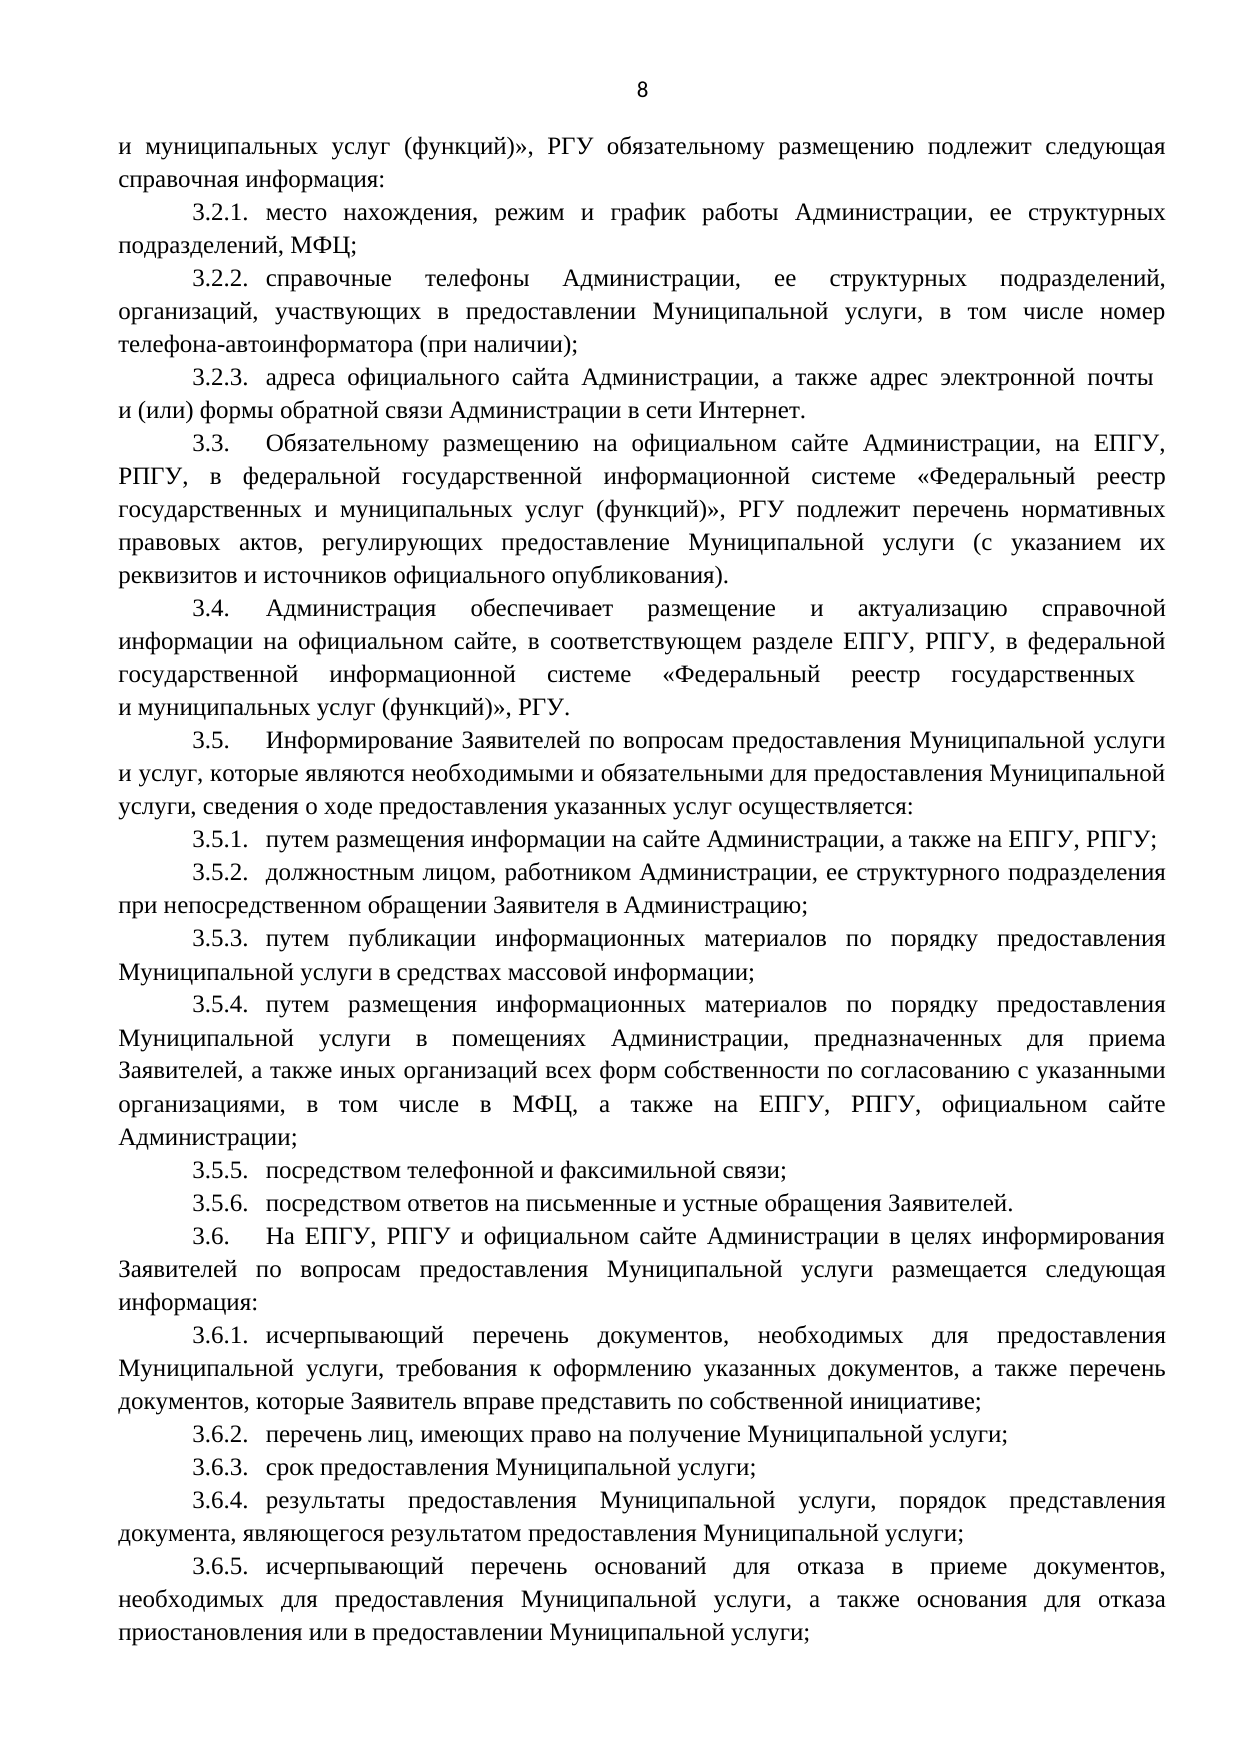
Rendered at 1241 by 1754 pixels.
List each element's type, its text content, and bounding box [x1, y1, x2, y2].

list справочные телефоны Администрации, ее структурных подразделений, организаций, участвующих в предоставлении Муниципальной услуги, в том числе номер телефона-автоинформатора (при наличии); [118, 263, 1167, 358]
list срок предоставления Муниципальной услуги; [118, 1452, 1167, 1481]
list На ЕПГУ, РПГУ и официальном сайте Администрации в целях информирования Заявителей по вопросам предоставления Муниципальной услуги размещается следующая информация: [118, 1221, 1167, 1316]
list посредством телефонной и факсимильной связи; [118, 1155, 1167, 1183]
list Обязательному размещению на официальном сайте Администрации, на ЕПГУ, РПГУ, в федеральной государственной информационной системе «Федеральный реестр государственных и муниципальных услуг (функций)», РГУ подлежит перечень нормативных правовых актов, регулирующих предоставление Муниципальной услуги (с указанием их реквизитов и источников официального опубликования). [118, 428, 1167, 589]
list путем публикации информационных материалов по порядку предоставления Муниципальной услуги в средствах массовой информации; [118, 923, 1167, 985]
list путем размещения информации на сайте Администрации, а также на ЕПГУ, РПГУ; [118, 824, 1167, 853]
list исчерпывающий перечень оснований для отказа в приеме документов, необходимых для предоставления Муниципальной услуги, а также основания для отказа приостановления или в предоставлении Муниципальной услуги; [118, 1551, 1167, 1646]
list Администрация обеспечивает размещение и актуализацию справочной информации на официальном сайте, в соответствующем разделе ЕПГУ, РПГУ, в федеральной государственной информационной системе «Федеральный реестр государственных и муниципальных услуг (функций)», РГУ. [118, 593, 1167, 721]
list исчерпывающий перечень документов, необходимых для предоставления Муниципальной услуги, требования к оформлению указанных документов, а также перечень документов, которые Заявитель вправе представить по собственной инициативе; [118, 1320, 1167, 1414]
text 3.2.1. место нахождения, режим и график работы Администрации, ее структурных подразделений, МФЦ; [118, 197, 1167, 259]
list перечень лиц, имеющих право на получение Муниципальной услуги; [118, 1419, 1167, 1448]
list результаты предоставления Муниципальной услуги, порядок представления документа, являющегося результатом предоставления Муниципальной услуги; [118, 1485, 1167, 1547]
list Информирование Заявителей по вопросам предоставления Муниципальной услуги и услуг, которые являются необходимыми и обязательными для предоставления Муниципальной услуги, сведения о ходе предоставления указанных услуг осуществляется: [118, 725, 1167, 820]
list посредством ответов на письменные и устные обращения Заявителей. [118, 1188, 1167, 1216]
list адреса официального сайта Администрации, а также адрес электронной почты и (или) формы обратной связи Администрации в сети Интернет. [118, 362, 1167, 424]
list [118, 131, 1167, 193]
list должностным лицом, работником Администрации, ее структурного подразделения при непосредственном обращении Заявителя в Администрацию; [118, 857, 1167, 919]
list путем размещения информационных материалов по порядку предоставления Муниципальной услуги в помещениях Администрации, предназначенных для приема Заявителей, а также иных организаций всех форм собственности по согласованию с указанными организациями, в том числе в МФЦ, а также на ЕПГУ, РПГУ, официальном сайте Администрации; [118, 989, 1167, 1150]
